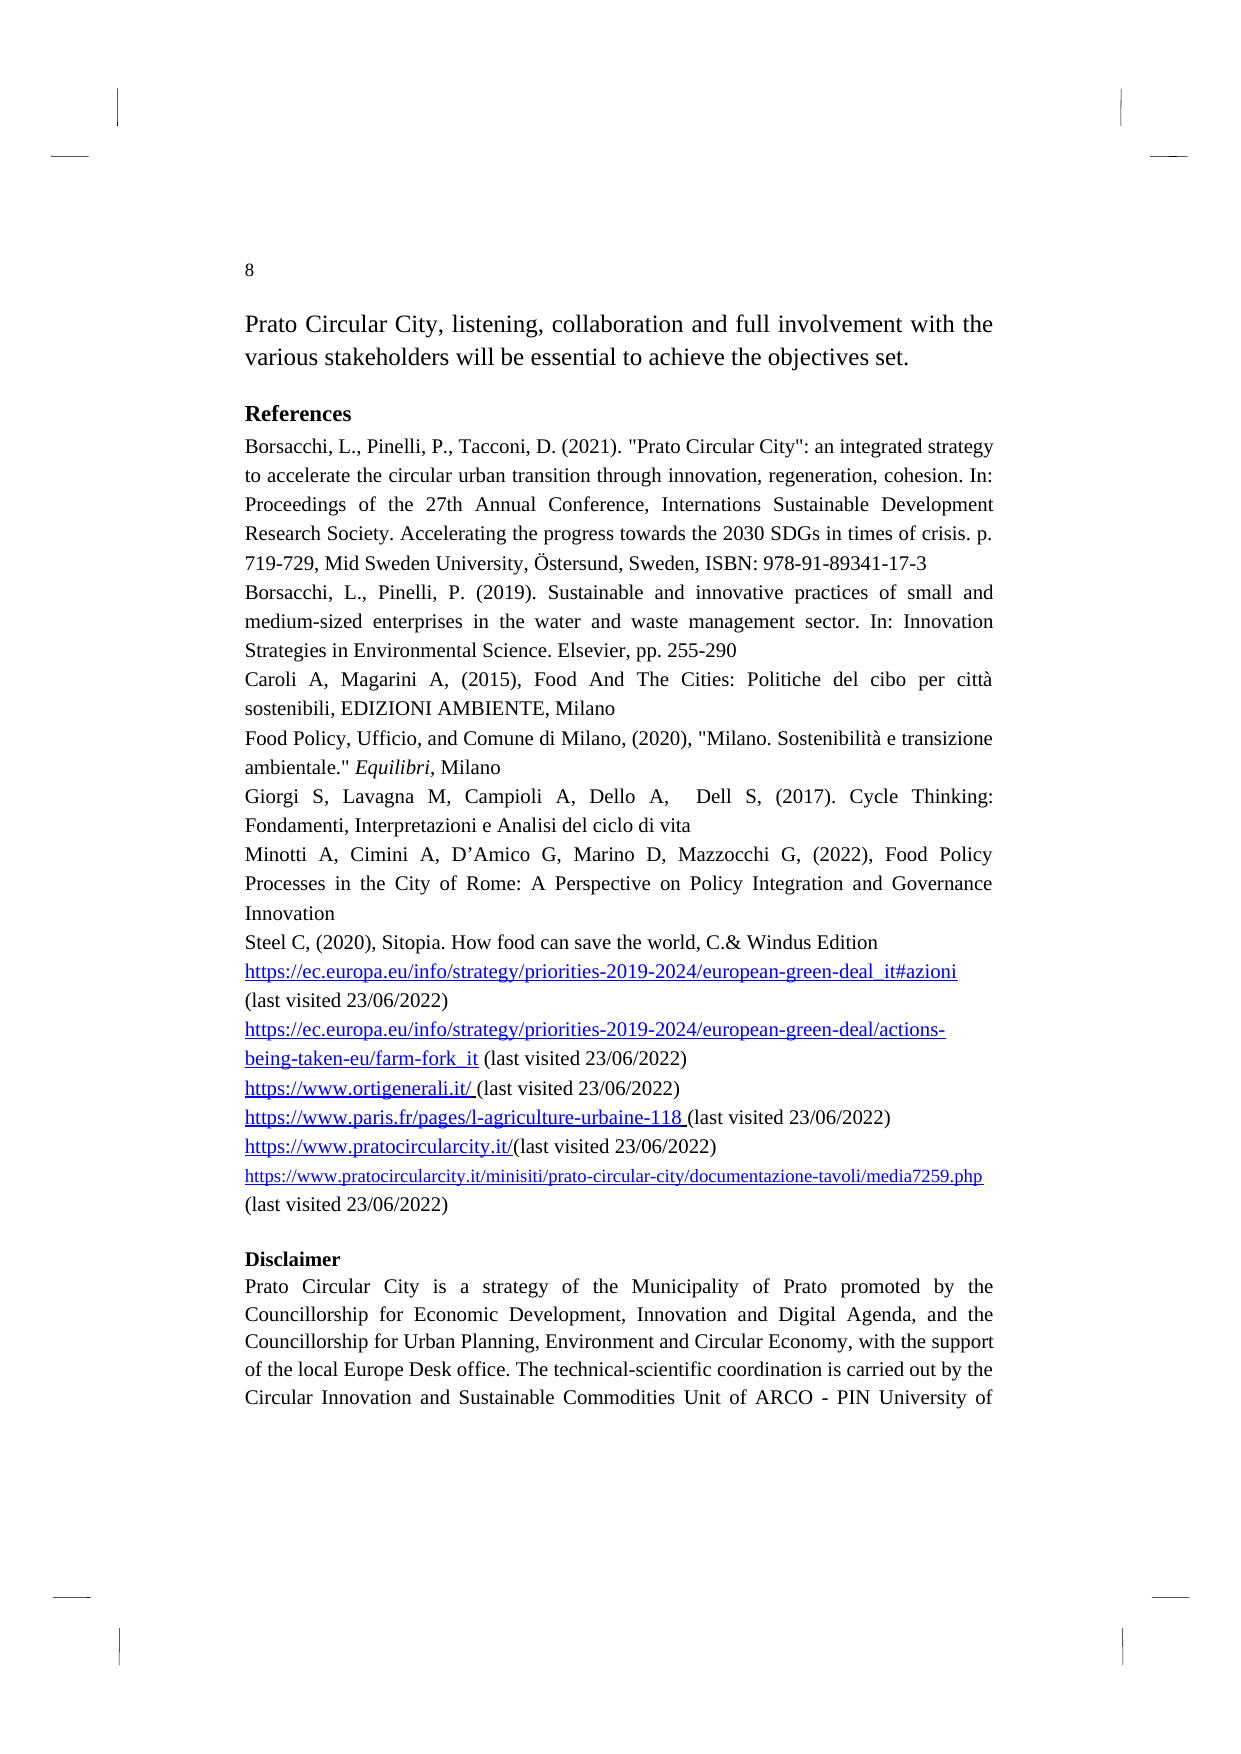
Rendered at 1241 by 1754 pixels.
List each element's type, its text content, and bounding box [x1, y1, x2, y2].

text https://www.paris.fr/pages/l-agriculture-urbaine-118 (last visited 23/06/2022) [244, 1101, 994, 1130]
text https://www.pratocircularcity.it/minisiti/prato-circular-city/documentazione-tavoli/media7259.php (last visited 23/06/2022) [244, 1159, 994, 1217]
text Caroli A, Magarini A, (2015), Food And The Cities: Politiche del cibo per città sostenibili, EDIZIONI AMBIENTE, Milano [244, 663, 994, 722]
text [244, 1274, 994, 1409]
text Giorgi S, Lavagna M, Campioli A, Dello A, Dell S, (2017). Cycle Thinking: Fondamenti, Interpretazioni e Analisi del ciclo di vita [244, 780, 994, 838]
text https://ec.europa.eu/info/strategy/priorities-2019-2024/european-green-deal_it#azioni (last visited 23/06/2022) [244, 955, 994, 1013]
list References [244, 400, 994, 426]
text https://www.pratocircularcity.it/(last visited 23/06/2022) [244, 1130, 994, 1159]
text Borsacchi, L., Pinelli, P. (2019). Sustainable and innovative practices of small and medium-sized enterprises in the water and waste management sector. In: Innovation Strategies in Environmental Science. Elsevier, pp. 255-290 [244, 576, 994, 663]
text Steel C, (2020), Sitopia. How food can save the world, C.& Windus Edition [244, 926, 994, 955]
text Food Policy, Ufficio, and Comune di Milano, (2020), "Milano. Sostenibilità e transizione ambientale." Equilibri, Milano [244, 722, 994, 780]
text Minotti A, Cimini A, D’Amico G, Marino D, Mazzocchi G, (2022), Food Policy Processes in the City of Rome: A Perspective on Policy Integration and Governance Innovation [244, 838, 994, 926]
text Borsacchi, L., Pinelli, P., Tacconi, D. (2021). "Prato Circular City": an integrated strategy to accelerate the circular urban transition through innovation, regeneration, cohesion. In: Proceedings of the 27th Annual Conference, Internations Sustainable Development Research Society. Accelerating the progress towards the 2030 SDGs in times of crisis. p. 719-729, Mid Sweden University, Östersund, Sweden, ISBN: 978-91-89341-17-3 [244, 430, 994, 576]
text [244, 309, 994, 371]
text https://ec.europa.eu/info/strategy/priorities-2019-2024/european-green-deal/actions-being-taken-eu/farm-fork_it (last visited 23/06/2022) [244, 1013, 994, 1072]
text https://www.ortigenerali.it/ (last visited 23/06/2022) [244, 1072, 994, 1101]
text Disclaimer [244, 1247, 994, 1271]
